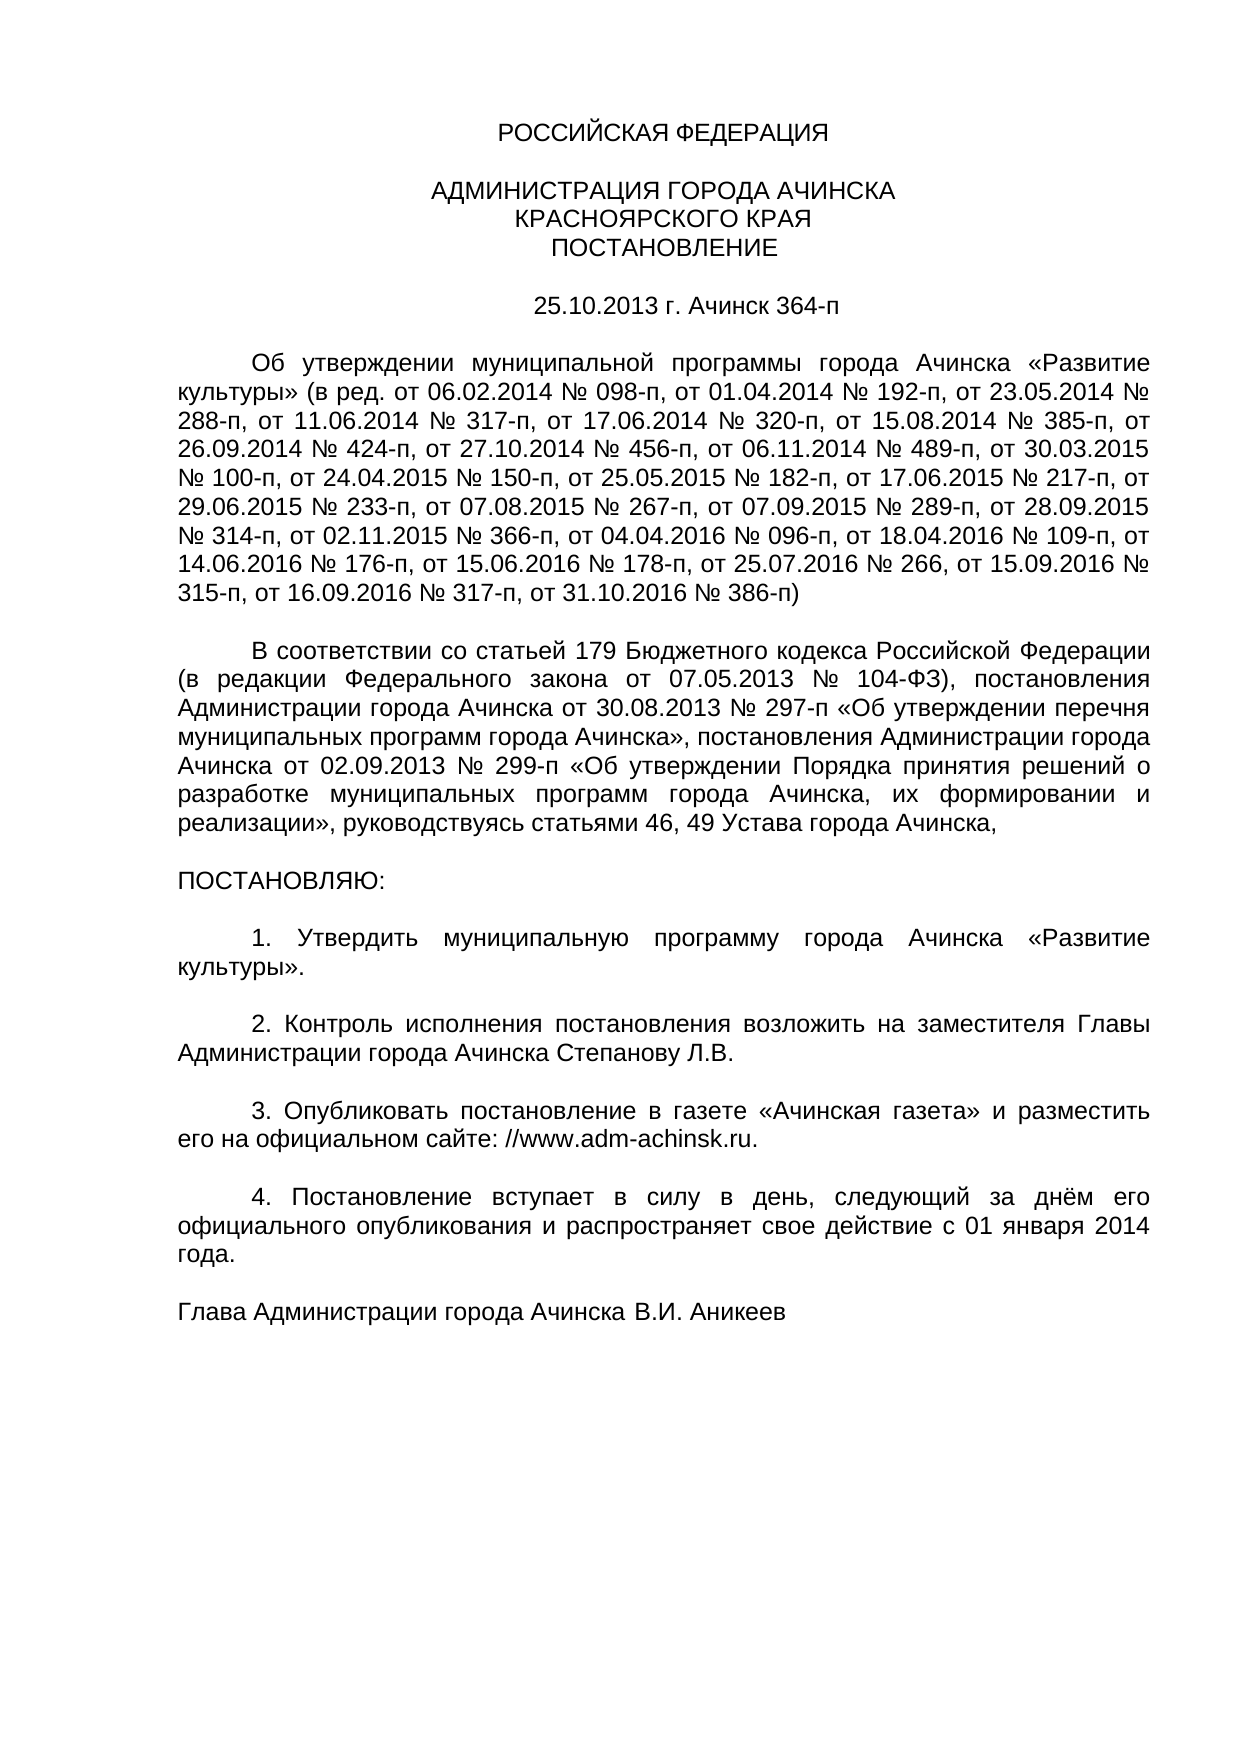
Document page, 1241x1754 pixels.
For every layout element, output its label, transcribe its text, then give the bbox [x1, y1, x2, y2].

text В соответствии со статьей 179 Бюджетного кодекса Российской Федерации (в редакции Федерального закона от 07.05.2013 № 104-ФЗ), постановления Администрации города Ачинска от 30.08.2013 № 297-п «Об утверждении перечня муниципальных программ города Ачинска», постановления Администрации города Ачинска от 02.09.2013 № 299-п «Об утверждении Порядка принятия решений о разработке муниципальных программ города Ачинска, их формировании и реализации», руководствуясь статьями 46, 49 Устава города Ачинска, [177, 636, 1152, 837]
text Об утверждении муниципальной программы города Ачинска «Развитие культуры» (в ред. от 06.02.2014 № 098-п, от 01.04.2014 № 192-п, от 23.05.2014 № 288-п, от 11.06.2014 № 317-п, от 17.06.2014 № 320-п, от 15.08.2014 № 385-п, от 26.09.2014 № 424-п, от 27.10.2014 № 456-п, от 06.11.2014 № 489-п, от 30.03.2015 № 100-п, от 24.04.2015 № 150-п, от 25.05.2015 № 182-п, от 17.06.2015 № 217-п, от 29.06.2015 № 233-п, от 07.08.2015 № 267-п, от 07.09.2015 № 289-п, от 28.09.2015 № 314-п, от 02.11.2015 № 366-п, от 04.04.2016 № 096-п, от 18.04.2016 № 109-п, от 14.06.2016 № 176-п, от 15.06.2016 № 178-п, от 25.07.2016 № 266, от 15.09.2016 № 315-п, от 16.09.2016 № 317-п, от 31.10.2016 № 386-п) [177, 348, 1152, 607]
text ПОСТАНОВЛЯЮ: [177, 866, 1152, 894]
text Глава Администрации города Ачинска В.И. Аникеев [177, 1297, 1152, 1326]
text ПОСТАНОВЛЕНИЕ [177, 233, 1152, 262]
text РОССИЙСКАЯ ФЕДЕРАЦИЯ [177, 118, 1149, 147]
text 4. Постановление вступает в силу в день, следующий за днём его официального опубликования и распространяет свое действие с 01 января 2014 года. [177, 1182, 1152, 1268]
text 25.10.2013 г. Ачинск 364-п [177, 291, 1196, 319]
text 2. Контроль исполнения постановления возложить на заместителя Главы Администрации города Ачинска Степанову Л.В. [177, 1009, 1152, 1067]
text АДМИНИСТРАЦИЯ ГОРОДА АЧИНСКА [177, 176, 1149, 204]
text 1. Утвердить муниципальную программу города Ачинска «Развитие культуры». [177, 923, 1152, 981]
text 3. Опубликовать постановление в газете «Ачинская газета» и разместить его на официальном сайте: //www.adm-achinsk.ru. [177, 1096, 1152, 1153]
text КРАСНОЯРСКОГО КРАЯ [177, 204, 1149, 233]
